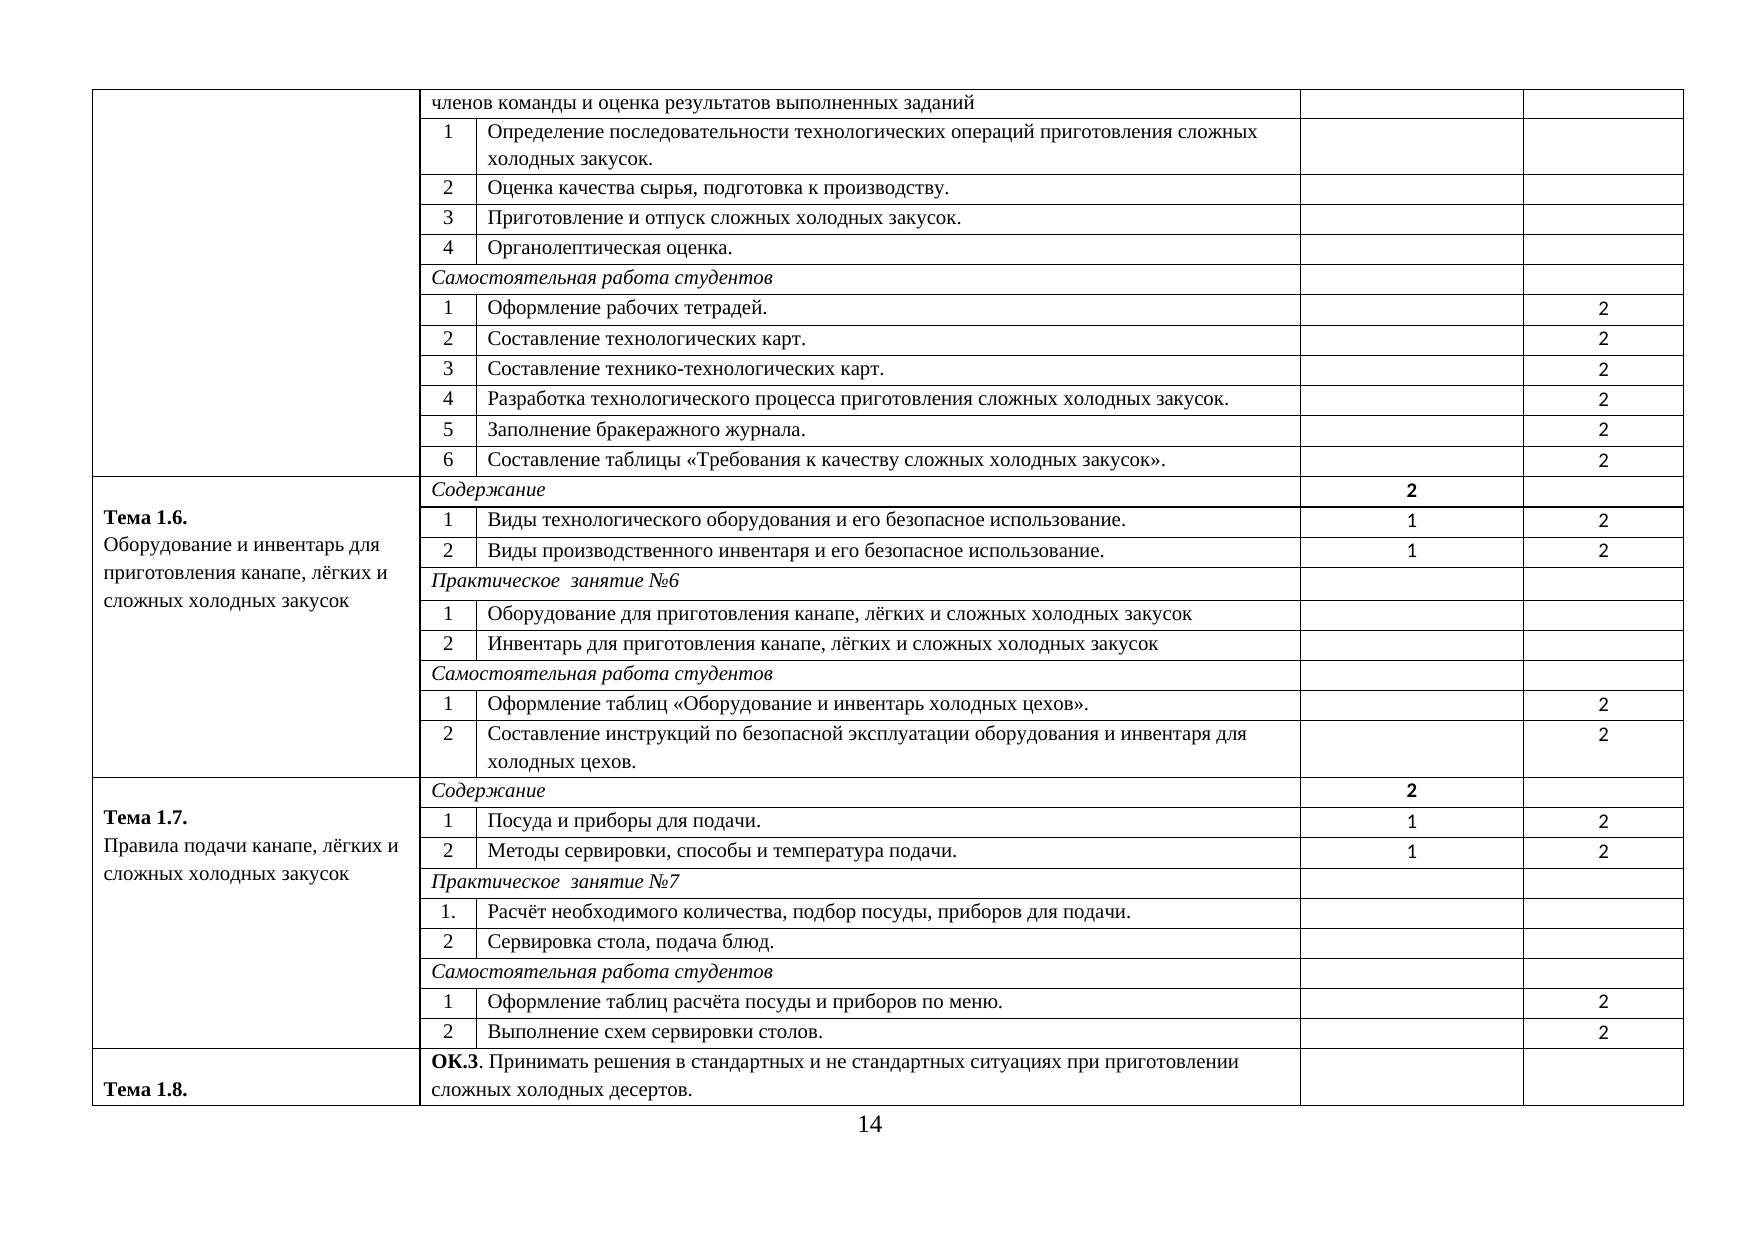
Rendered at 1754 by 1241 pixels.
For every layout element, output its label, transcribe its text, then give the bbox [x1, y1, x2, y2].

table_cell 2 [1524, 386, 1683, 415]
table_cell Разработка технологического процесса приготовления сложных холодных закусок. [477, 386, 1300, 415]
table_cell 3 [421, 205, 476, 234]
table_cell 2 [421, 838, 476, 868]
table_cell [1524, 929, 1683, 958]
table_cell 5 [421, 416, 476, 446]
table_cell Органолептическая оценка. [477, 235, 1300, 264]
table_cell 2 [1524, 508, 1683, 537]
table_cell Оборудование для приготовления канапе, лёгких и сложных холодных закусок [477, 601, 1300, 630]
table_cell ОК.3. Принимать решения в стандартных и не стандартных ситуациях при приготовлении сложных холодных десертов. [421, 1049, 1300, 1105]
table_cell Тема 1.6. Оборудование и инвентарь для приготовления канапе, лёгких и сложных холодных закусок [93, 477, 419, 777]
table_cell [1301, 929, 1523, 958]
table_cell [1524, 631, 1683, 660]
table_cell [1301, 691, 1523, 720]
table_cell Самостоятельная работа студентов [421, 265, 1300, 294]
table_cell [1524, 1049, 1683, 1105]
table_cell [1524, 661, 1683, 690]
table_cell Сервировка стола, подача блюд. [477, 929, 1300, 958]
table_cell [1301, 568, 1523, 600]
table_cell [1524, 90, 1683, 118]
table_cell [1301, 175, 1523, 204]
table_cell [1301, 295, 1523, 324]
table_cell Расчёт необходимого количества, подбор посуды, приборов для подачи. [477, 899, 1300, 928]
table_cell [1301, 721, 1523, 777]
table_cell 2 [421, 929, 476, 958]
table_cell [1524, 899, 1683, 928]
table_cell Практическое занятие №7 [421, 869, 1300, 898]
table_cell Составление таблицы «Требования к качеству сложных холодных закусок». [477, 447, 1300, 476]
table_cell 2 [1524, 838, 1683, 868]
table_cell 1 [421, 119, 476, 174]
table_cell [1524, 601, 1683, 630]
table_cell Методы сервировки, способы и температура подачи. [477, 838, 1300, 868]
table_cell 1 [421, 691, 476, 720]
table_cell Составление инструкций по безопасной эксплуатации оборудования и инвентаря для холодных цехов. [477, 721, 1300, 777]
table_cell Тема 1.7. Правила подачи канапе, лёгких и сложных холодных закусок [93, 778, 419, 1048]
table_cell 1 [1301, 808, 1523, 837]
table_cell 1 [421, 295, 476, 324]
table_cell 1 [1301, 838, 1523, 868]
table_cell Оформление таблиц «Оборудование и инвентарь холодных цехов». [477, 691, 1300, 720]
table_cell 6 [421, 447, 476, 476]
table_cell Практическое занятие №6 [421, 568, 1300, 600]
table_cell Самостоятельная работа студентов [421, 959, 1300, 988]
table_cell [1301, 1049, 1523, 1105]
table_cell [1524, 778, 1683, 807]
table_cell [1301, 205, 1523, 234]
table_cell Посуда и приборы для подачи. [477, 808, 1300, 837]
table_cell Определение последовательности технологических операций приготовления сложных холодных закусок. [477, 119, 1300, 174]
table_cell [93, 1049, 419, 1105]
table_cell Оценка качества сырья, подготовка к производству. [477, 175, 1300, 204]
table_cell [1524, 869, 1683, 898]
table_cell Инвентарь для приготовления канапе, лёгких и сложных холодных закусок [477, 631, 1300, 660]
table_cell 2 [421, 538, 476, 567]
table_cell [1301, 447, 1523, 476]
table_cell 2 [1524, 326, 1683, 355]
table_cell [1301, 90, 1523, 118]
table_cell 2 [1524, 1019, 1683, 1048]
table_cell [1301, 265, 1523, 294]
table_cell 4 [421, 386, 476, 415]
table_cell [1301, 416, 1523, 446]
table_cell [1301, 661, 1523, 690]
table_cell [1301, 989, 1523, 1018]
table_cell Приготовление и отпуск сложных холодных закусок. [477, 205, 1300, 234]
table_cell 1. [421, 899, 476, 928]
table_cell 1 [421, 601, 476, 630]
table_cell Выполнение схем сервировки столов. [477, 1019, 1300, 1048]
table_cell [1301, 959, 1523, 988]
table_cell 2 [421, 326, 476, 355]
table_cell [1301, 356, 1523, 385]
table_cell [1524, 477, 1683, 506]
table_cell 2 [421, 175, 476, 204]
table_cell [1301, 119, 1523, 174]
table_cell Оформление таблиц расчёта посуды и приборов по меню. [477, 989, 1300, 1018]
table_cell 1 [421, 808, 476, 837]
table_cell [1524, 959, 1683, 988]
table_cell [1524, 235, 1683, 264]
table_cell Содержание [421, 778, 1300, 807]
table_cell 2 [421, 631, 476, 660]
table_cell Составление технологических карт. [477, 326, 1300, 355]
table_cell 2 [1524, 808, 1683, 837]
table_cell [1524, 119, 1683, 174]
table_cell 1 [421, 508, 476, 537]
table_cell [1301, 899, 1523, 928]
table_cell 3 [421, 356, 476, 385]
table_cell [1301, 601, 1523, 630]
table_cell Заполнение бракеражного журнала. [477, 416, 1300, 446]
table_cell Самостоятельная работа студентов [421, 661, 1300, 690]
table_cell [1301, 1019, 1523, 1048]
table_cell [1524, 568, 1683, 600]
table_cell Содержание [421, 477, 1300, 506]
table_cell 2 [1524, 538, 1683, 567]
table_cell [1524, 175, 1683, 204]
table_cell [1301, 235, 1523, 264]
table_cell 4 [421, 235, 476, 264]
table_cell 2 [1301, 778, 1523, 807]
table_cell 2 [421, 721, 476, 777]
table_cell [1301, 869, 1523, 898]
table_cell 2 [1301, 477, 1523, 506]
table_cell 2 [1524, 721, 1683, 777]
table_cell 1 [1301, 508, 1523, 537]
table_cell 2 [1524, 989, 1683, 1018]
table_cell [1301, 631, 1523, 660]
table_cell Виды производственного инвентаря и его безопасное использование. [477, 538, 1300, 567]
table_cell 2 [1524, 691, 1683, 720]
table_cell 1 [1301, 538, 1523, 567]
table_cell 2 [1524, 447, 1683, 476]
table_cell Составление технико-технологических карт. [477, 356, 1300, 385]
table_cell [1301, 386, 1523, 415]
table_cell 1 [421, 989, 476, 1018]
table_cell 2 [1524, 416, 1683, 446]
table_cell Оформление рабочих тетрадей. [477, 295, 1300, 324]
table_cell Виды технологического оборудования и его безопасное использование. [477, 508, 1300, 537]
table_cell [421, 90, 1300, 118]
table_cell 2 [421, 1019, 476, 1048]
table_cell [1524, 205, 1683, 234]
table_cell [1524, 265, 1683, 294]
table_cell 2 [1524, 356, 1683, 385]
table_cell 2 [1524, 295, 1683, 324]
table_cell [1301, 326, 1523, 355]
